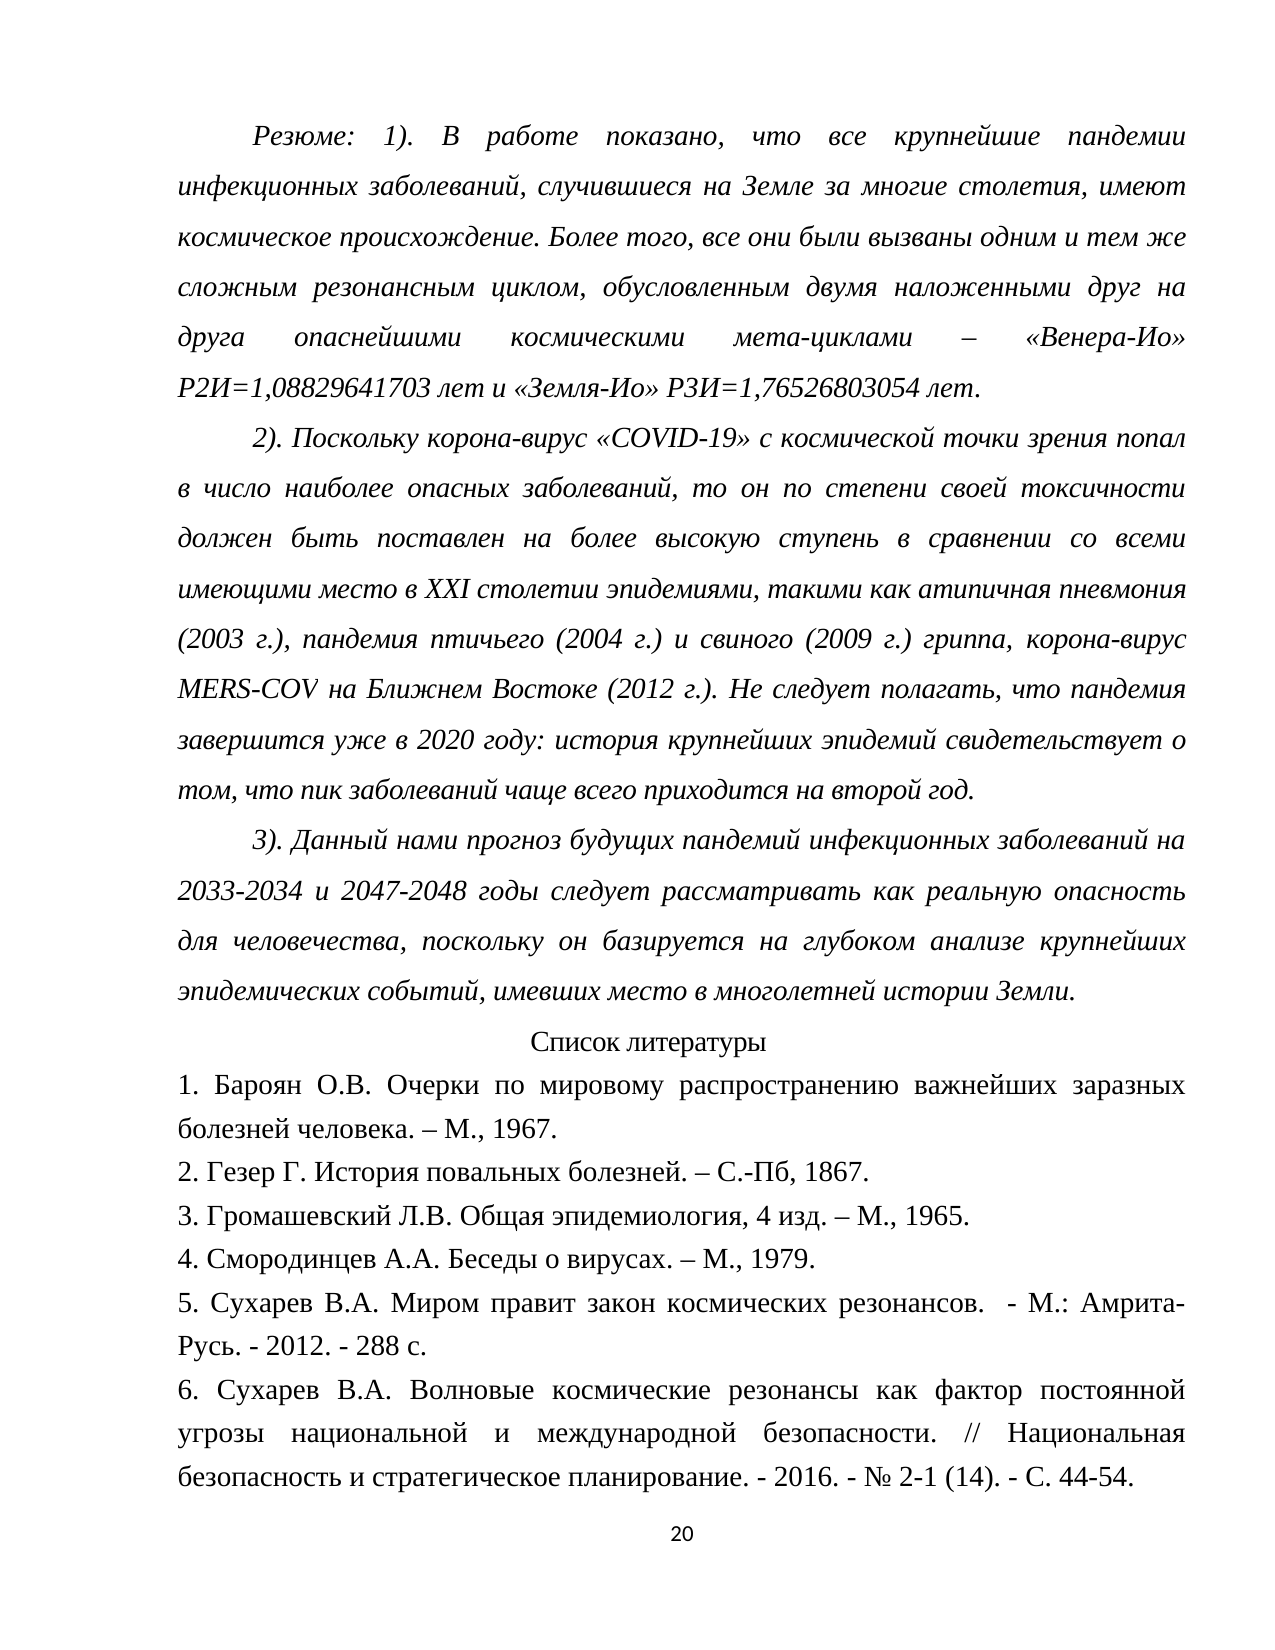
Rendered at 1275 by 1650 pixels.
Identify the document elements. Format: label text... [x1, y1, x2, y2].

text 6. Сухарев В.А. Волновые космические резонансы как фактор постоянной угрозы национальной и международной безопасности. // Национальная безопасность и стратегическое планирование. - 2016. - № 2-1 (14). - С. 44-54. [177, 1372, 1186, 1493]
text 1. Бароян О.В. Очерки по мировому распространению важнейших заразных болезней человека. – М., 1967. [177, 1067, 1186, 1144]
text 3). Данный нами прогноз будущих пандемий инфекционных заболеваний на 2033-2034 и 2047-2048 годы следует рассматривать как реальную опасность для человечества, поскольку он базируется на глубоком анализе крупнейших эпидемических событий, имевших место в многолетней истории Земли. [177, 822, 1186, 1007]
text Список литературы [177, 1024, 1186, 1057]
text Резюме: 1). В работе показано, что все крупнейшие пандемии инфекционных заболеваний, случившиеся на Земле за многие столетия, имеют космическое происхождение. Более того, все они были вызваны одним и тем же сложным резонансным циклом, обусловленным двумя наложенными друг на друга опаснейшими космическими мета-циклами – «Венера-Ио» Р2И=1,08829641703 лет и «Земля-Ио» Р3И=1,76526803054 лет. [177, 118, 1186, 403]
text 2. Гезер Г. История повальных болезней. – С.-Пб, 1867. [177, 1154, 1186, 1188]
text 5. Сухарев В.А. Миром правит закон космических резонансов. - М.: Амрита-Русь. - 2012. - 288 с. [177, 1285, 1186, 1362]
text 2). Поскольку корона-вирус «COVID-19» с космической точки зрения попал в число наиболее опасных заболеваний, то он по степени своей токсичности должен быть поставлен на более высокую ступень в сравнении со всеми имеющими место в XXI столетии эпидемиями, такими как атипичная пневмония (2003 г.), пандемия птичьего (2004 г.) и свиного (2009 г.) гриппа, корона-вирус MERS-COV на Ближнем Востоке (2012 г.). Не следует полагать, что пандемия завершится уже в 2020 году: история крупнейших эпидемий свидетельствует о том, что пик заболеваний чаще всего приходится на второй год. [177, 420, 1186, 806]
text 3. Громашевский Л.В. Общая эпидемиология, 4 изд. – М., 1965. [177, 1198, 1186, 1231]
text 4. Смородинцев А.А. Беседы о вирусах. – М., 1979. [177, 1241, 1186, 1275]
